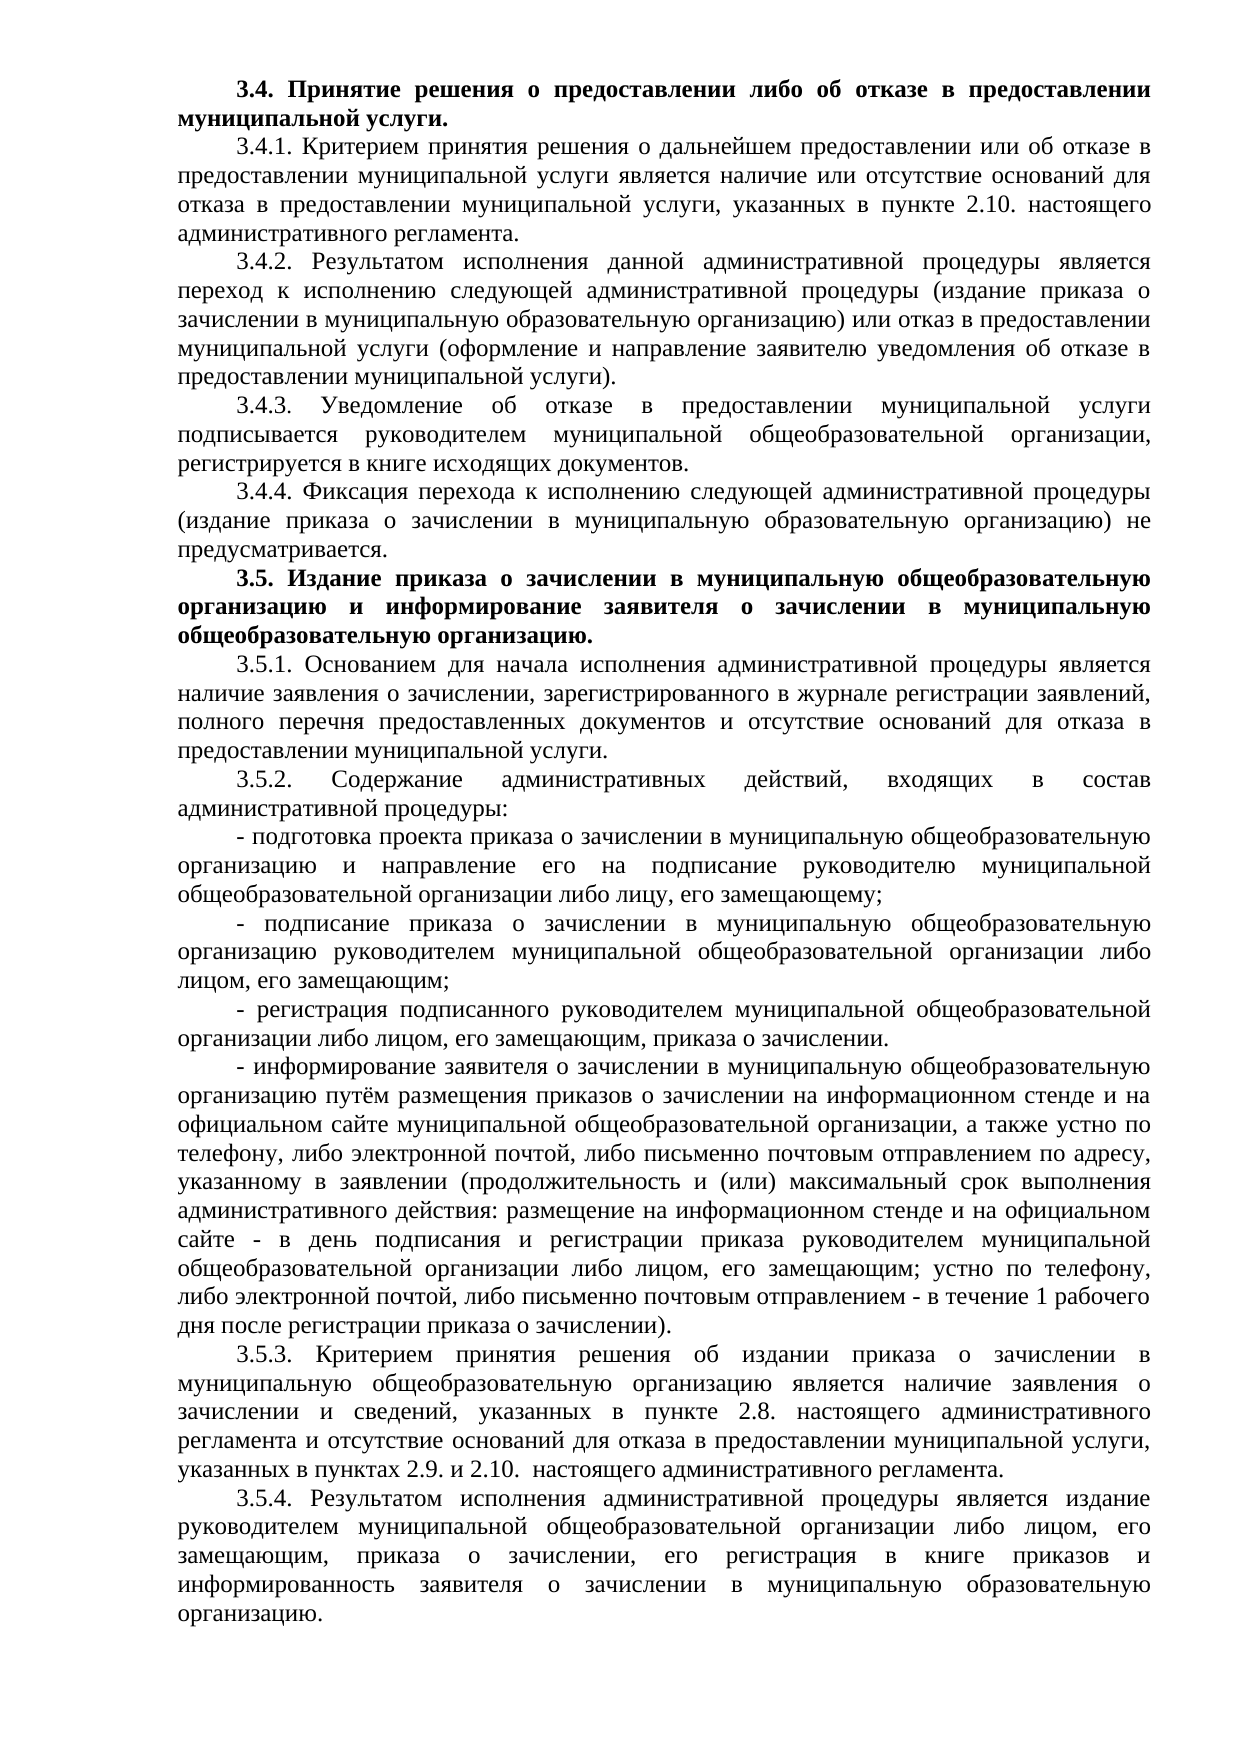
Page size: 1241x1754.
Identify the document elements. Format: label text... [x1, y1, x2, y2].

text 3.5. Издание приказа о зачислении в муниципальную общеобразовательную организацию и информирование заявителя о зачислении в муниципальную общеобразовательную организацию. [177, 563, 1152, 649]
text 3.4.4. Фиксация перехода к исполнению следующей административной процедуры (издание приказа о зачислении в муниципальную образовательную организацию) не предусматривается. [177, 476, 1152, 563]
text - подготовка проекта приказа о зачислении в муниципальную общеобразовательную организацию и направление его на подписание руководителю муниципальной общеобразовательной организации либо лицу, его замещающему; [177, 821, 1152, 908]
text 3.4.3. Уведомление об отказе в предоставлении муниципальной услуги подписывается руководителем муниципальной общеобразовательной организации, регистрируется в книге исходящих документов. [177, 390, 1152, 476]
text - регистрация подписанного руководителем муниципальной общеобразовательной организации либо лицом, его замещающим, приказа о зачислении. [177, 994, 1152, 1051]
text 3.5.4. Результатом исполнения административной процедуры является издание руководителем муниципальной общеобразовательной организации либо лицом, его замещающим, приказа о зачислении, его регистрация в книге приказов и информированность заявителя о зачислении в муниципальную образовательную организацию. [177, 1483, 1152, 1626]
text 3.5.3. Критерием принятия решения об издании приказа о зачислении в муниципальную общеобразовательную организацию является наличие заявления о зачислении и сведений, указанных в пункте 2.8. настоящего административного регламента и отсутствие оснований для отказа в предоставлении муниципальной услуги, указанных в пунктах 2.9. и 2.10. настоящего административного регламента. [177, 1339, 1152, 1483]
text - информирование заявителя о зачислении в муниципальную общеобразовательную организацию путём размещения приказов о зачислении на информационном стенде и на официальном сайте муниципальной общеобразовательной организации, а также устно по телефону, либо электронной почтой, либо письменно почтовым отправлением по адресу, указанному в заявлении (продолжительность и (или) максимальный срок выполнения административного действия: размещение на информационном стенде и на официальном сайте - в день подписания и регистрации приказа руководителем муниципальной общеобразовательной организации либо лицом, его замещающим; устно по телефону, либо электронной почтой, либо письменно почтовым отправлением - в течение 1 рабочего дня после регистрации приказа о зачислении). [177, 1051, 1152, 1339]
text 3.5.1. Основанием для начала исполнения административной процедуры является наличие заявления о зачислении, зарегистрированного в журнале регистрации заявлений, полного перечня предоставленных документов и отсутствие оснований для отказа в предоставлении муниципальной услуги. [177, 649, 1152, 764]
text 3.4.1. Критерием принятия решения о дальнейшем предоставлении или об отказе в предоставлении муниципальной услуги является наличие или отсутствие оснований для отказа в предоставлении муниципальной услуги, указанных в пункте 2.10. настоящего административного регламента. [177, 131, 1152, 246]
text - подписание приказа о зачислении в муниципальную общеобразовательную организацию руководителем муниципальной общеобразовательной организации либо лицом, его замещающим; [177, 908, 1152, 994]
text 3.4. Принятие решения о предоставлении либо об отказе в предоставлении муниципальной услуги. [177, 74, 1152, 131]
text 3.4.2. Результатом исполнения данной административной процедуры является переход к исполнению следующей административной процедуры (издание приказа о зачислении в муниципальную образовательную организацию) или отказ в предоставлении муниципальной услуги (оформление и направление заявителю уведомления об отказе в предоставлении муниципальной услуги). [177, 246, 1152, 390]
text 3.5.2. Содержание административных действий, входящих в состав административной процедуры: [177, 764, 1152, 821]
